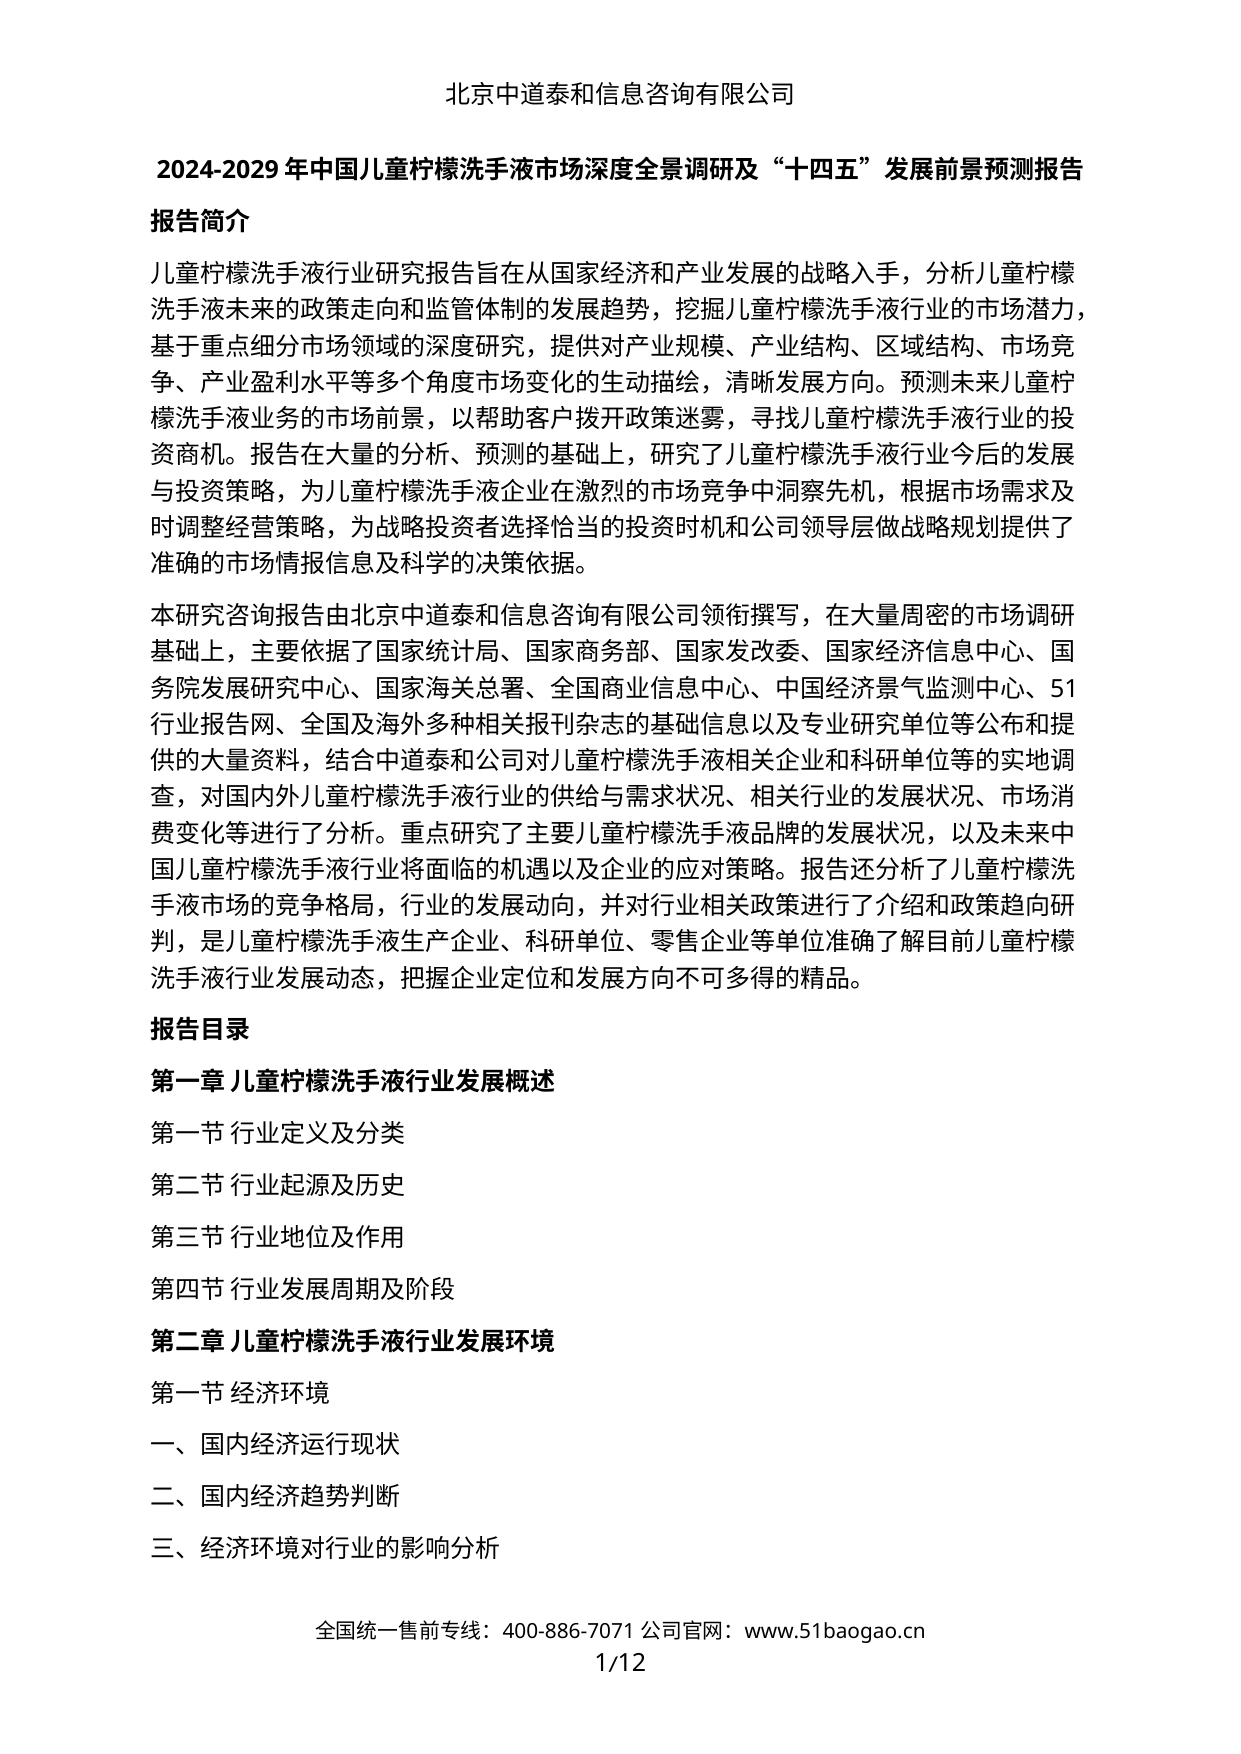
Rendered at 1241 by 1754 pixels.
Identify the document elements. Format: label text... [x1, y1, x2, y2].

text 第一节 行业定义及分类 [150, 1114, 1090, 1150]
text 三、经济环境对行业的影响分析 [150, 1529, 1090, 1565]
text 第二章 儿童柠檬洗手液行业发展环境 [150, 1321, 1090, 1357]
text 本研究咨询报告由北京中道泰和信息咨询有限公司领衔撰写，在大量周密的市场调研基础上，主要依据了国家统计局、国家商务部、国家发改委、国家经济信息中心、国务院发展研究中心、国家海关总署、全国商业信息中心、中国经济景气监测中心、51行业报告网、全国及海外多种相关报刊杂志的基础信息以及专业研究单位等公布和提供的大量资料，结合中道泰和公司对儿童柠檬洗手液相关企业和科研单位等的实地调查，对国内外儿童柠檬洗手液行业的供给与需求状况、相关行业的发展状况、市场消费变化等进行了分析。重点研究了主要儿童柠檬洗手液品牌的发展状况，以及未来中国儿童柠檬洗手液行业将面临的机遇以及企业的应对策略。报告还分析了儿童柠檬洗手液市场的竞争格局，行业的发展动向，并对行业相关政策进行了介绍和政策趋向研判，是儿童柠檬洗手液生产企业、科研单位、零售企业等单位准确了解目前儿童柠檬洗手液行业发展动态，把握企业定位和发展方向不可多得的精品。 [150, 596, 1090, 994]
text 第一节 经济环境 [150, 1373, 1090, 1409]
text 儿童柠檬洗手液行业研究报告旨在从国家经济和产业发展的战略入手，分析儿童柠檬洗手液未来的政策走向和监管体制的发展趋势，挖掘儿童柠檬洗手液行业的市场潜力，基于重点细分市场领域的深度研究，提供对产业规模、产业结构、区域结构、市场竞争、产业盈利水平等多个角度市场变化的生动描绘，清晰发展方向。预测未来儿童柠檬洗手液业务的市场前景，以帮助客户拨开政策迷雾，寻找儿童柠檬洗手液行业的投资商机。报告在大量的分析、预测的基础上，研究了儿童柠檬洗手液行业今后的发展与投资策略，为儿童柠檬洗手液企业在激烈的市场竞争中洞察先机，根据市场需求及时调整经营策略，为战略投资者选择恰当的投资时机和公司领导层做战略规划提供了准确的市场情报信息及科学的决策依据。 [150, 254, 1090, 580]
text 报告目录 [150, 1010, 1090, 1046]
text 第一章 儿童柠檬洗手液行业发展概述 [150, 1062, 1090, 1098]
text 报告简介 [150, 202, 1090, 238]
text 二、国内经济趋势判断 [150, 1477, 1090, 1513]
text 第二节 行业起源及历史 [150, 1166, 1090, 1202]
text 一、国内经济运行现状 [150, 1425, 1090, 1461]
text 第四节 行业发展周期及阶段 [150, 1269, 1090, 1306]
text 2024-2029年中国儿童柠檬洗手液市场深度全景调研及“十四五”发展前景预测报告 [150, 150, 1090, 186]
text 第三节 行业地位及作用 [150, 1217, 1090, 1254]
